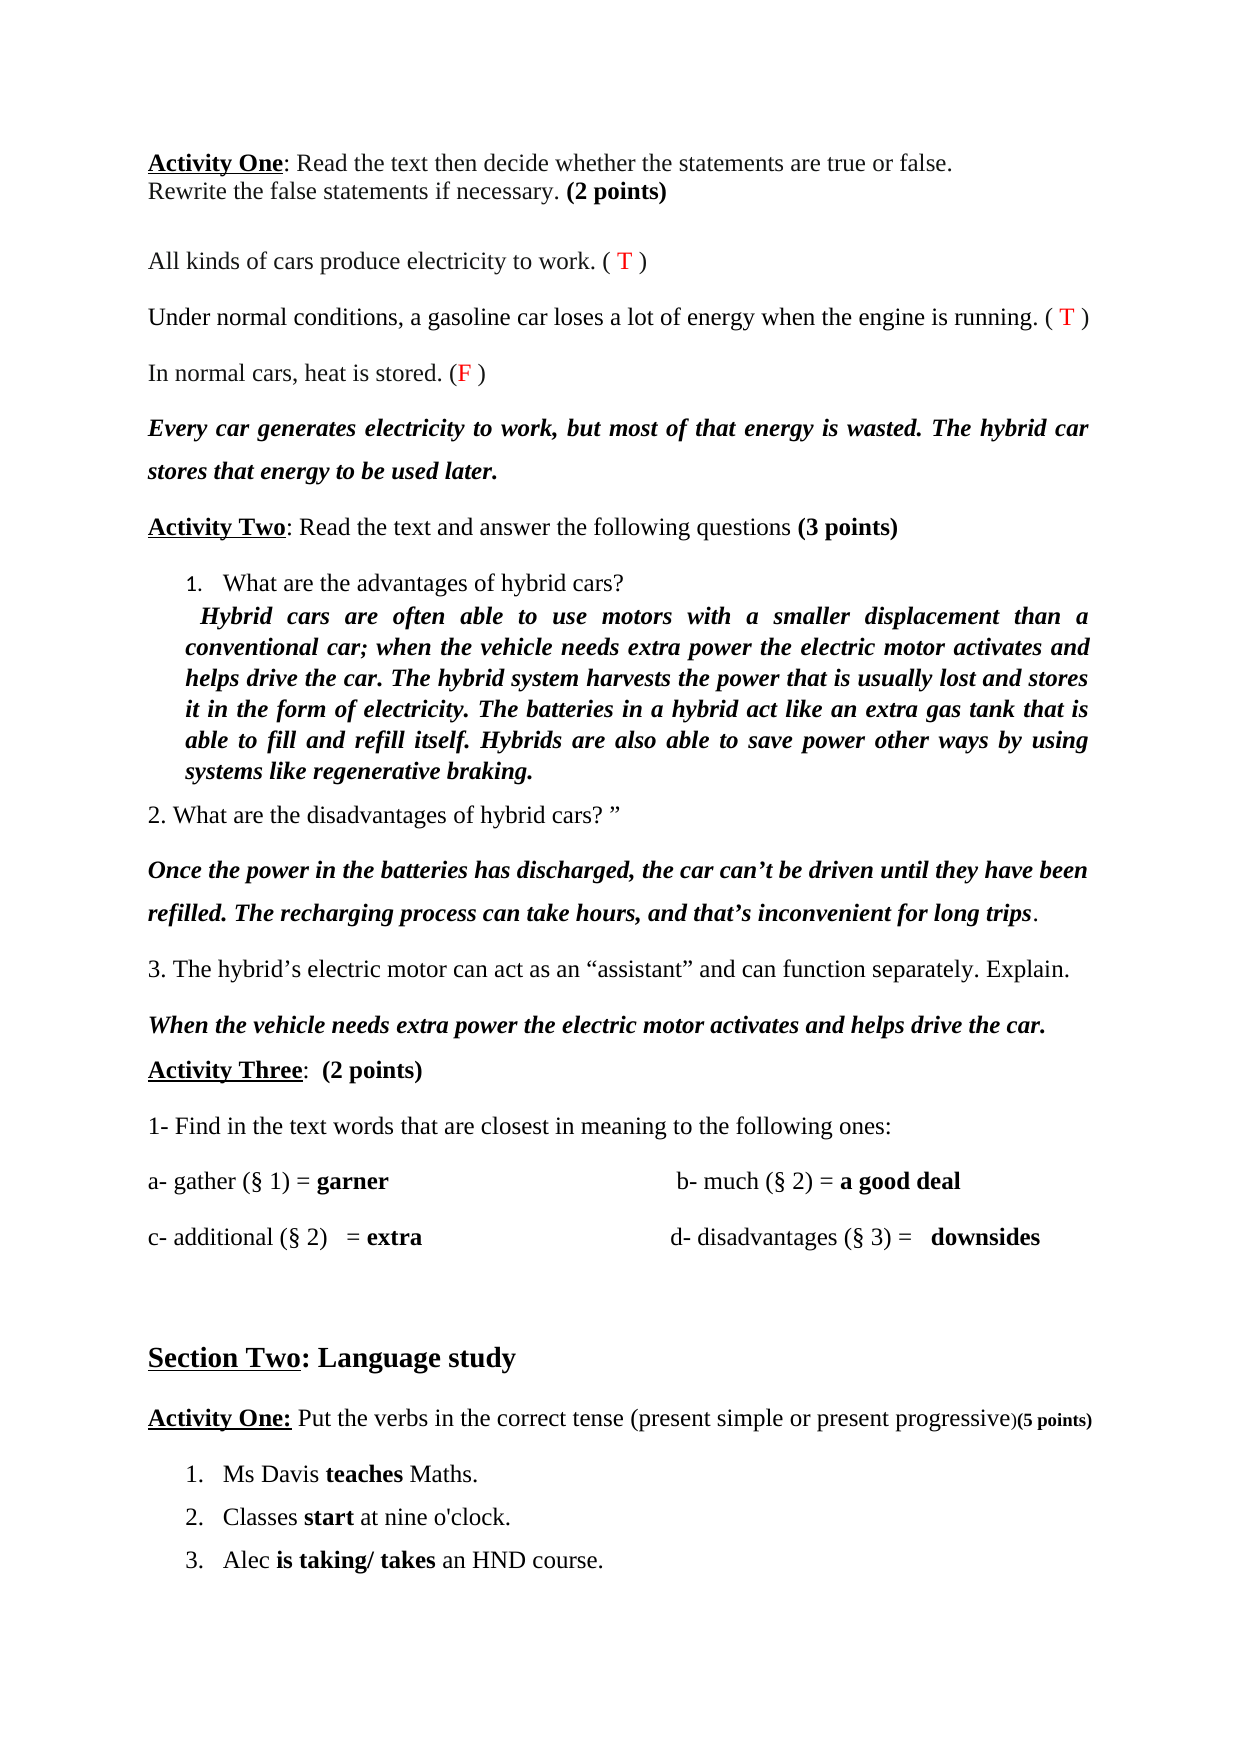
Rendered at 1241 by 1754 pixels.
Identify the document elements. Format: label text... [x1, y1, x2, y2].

list Ms Davis teaches Maths. [185, 1459, 1093, 1488]
text 2. What are the disadvantages of hybrid cars? ” [148, 800, 1093, 828]
text Hybrid cars are often able to use motors with a smaller displacement than a conventional car; when the vehicle needs extra power the electric motor activates and helps drive the car. The hybrid system harvests the power that is usually lost and stores it in the form of electricity. The batteries in a hybrid act like an extra gas tank that is able to fill and refill itself. Hybrids are also able to save power other ways by using systems like regenerative braking. [185, 601, 1093, 785]
text 1- Find in the text words that are closest in meaning to the following ones: [148, 1111, 1093, 1139]
text Activity Three: (2 points) [148, 1055, 1093, 1084]
text All kinds of cars produce electricity to work. ( T ) [148, 246, 1093, 275]
text c- additional (§ 2) = extra d- disadvantages (§ 3) = downsides [148, 1222, 1093, 1251]
list Alec is taking/ takes an HND course. [185, 1545, 1093, 1574]
text Under normal conditions, a gasoline car loses a lot of energy when the engine is running. ( T ) [148, 302, 1093, 331]
text Every car generates electricity to work, but most of that energy is wasted. The hybrid car stores that energy to be used later. [148, 413, 1093, 485]
list Classes start at nine o'clock. [185, 1502, 1093, 1531]
list What are the advantages of hybrid cars? [185, 568, 1093, 597]
text Rewrite the false statements if necessary. (2 points) [148, 176, 1093, 205]
text 3. The hybrid’s electric motor can act as an “assistant” and can function separately. Explain. [148, 954, 1093, 983]
text When the vehicle needs extra power the electric motor activates and helps drive the car. [148, 1010, 1093, 1038]
text In normal cars, heat is stored. (F ) [148, 358, 1093, 386]
text Activity One: Read the text then decide whether the statements are true or false. [148, 148, 1093, 176]
text Once the power in the batteries has discharged, the car can’t be driven until they have been refilled. The recharging process can take hours, and that’s inconvenient for long trips. [148, 855, 1093, 927]
text a- gather (§ 1) = garner b- much (§ 2) = a good deal [148, 1166, 1093, 1195]
text Activity One: Put the verbs in the correct tense (present simple or present progressive)(5 points) [148, 1403, 1093, 1432]
text Section Two: Language study [148, 1341, 1093, 1374]
text Activity Two: Read the text and answer the following questions (3 points) [148, 512, 1093, 541]
